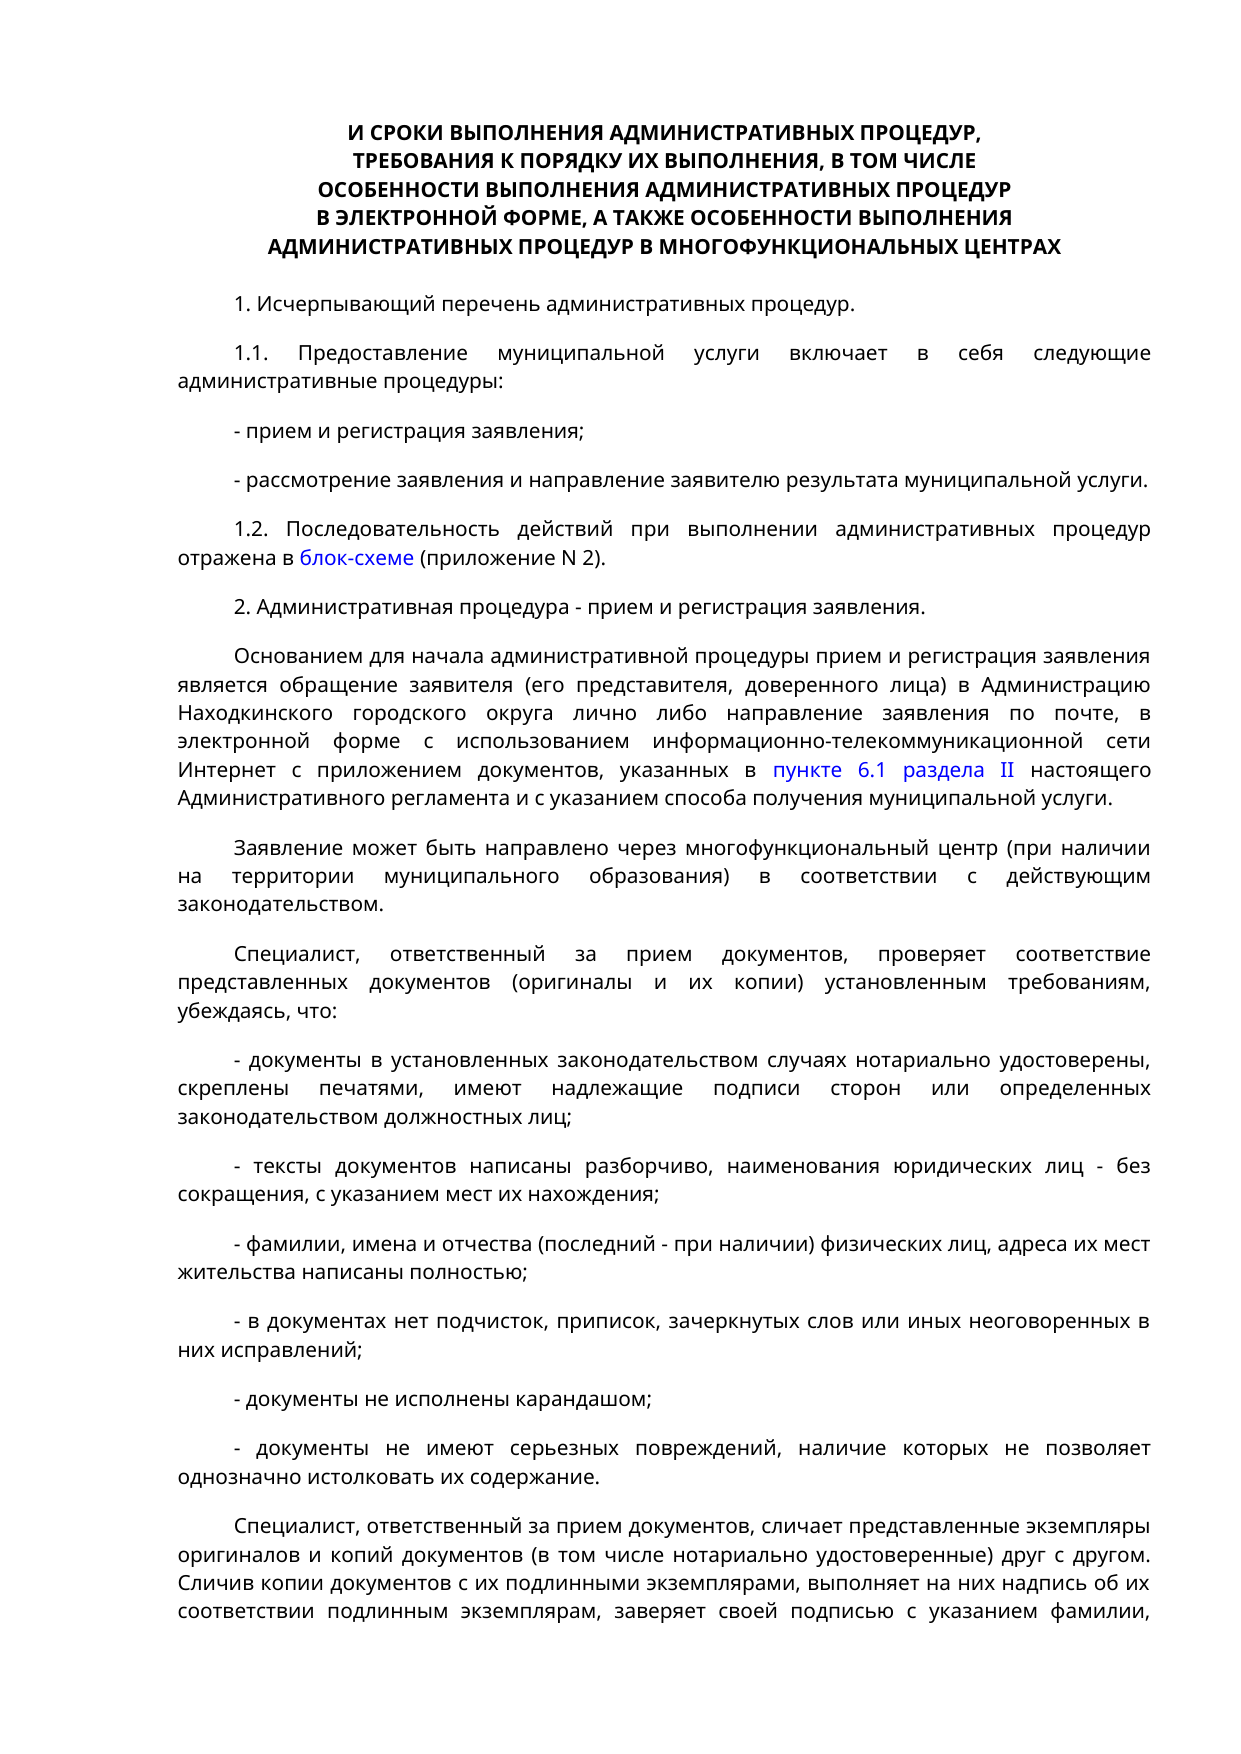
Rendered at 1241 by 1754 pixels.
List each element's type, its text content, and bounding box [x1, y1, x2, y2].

text - фамилии, имена и отчества (последний - при наличии) физических лиц, адреса их мест жительства написаны полностью; [177, 1229, 1152, 1286]
text - в документах нет подчисток, приписок, зачеркнутых слов или иных неоговоренных в них исправлений; [177, 1307, 1152, 1363]
title В ЭЛЕКТРОННОЙ ФОРМЕ, А ТАКЖЕ ОСОБЕННОСТИ ВЫПОЛНЕНИЯ [177, 203, 1152, 232]
text - документы не исполнены карандашом; [177, 1384, 1152, 1413]
text 1. Исчерпывающий перечень административных процедур. [177, 289, 1152, 317]
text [177, 1511, 1152, 1625]
text - прием и регистрация заявления; [177, 416, 1152, 444]
text - тексты документов написаны разборчиво, наименования юридических лиц - без сокращения, с указанием мест их нахождения; [177, 1151, 1152, 1208]
title И СРОКИ ВЫПОЛНЕНИЯ АДМИНИСТРАТИВНЫХ ПРОЦЕДУР, [177, 118, 1152, 147]
text Специалист, ответственный за прием документов, проверяет соответствие представленных документов (оригиналы и их копии) установленным требованиям, убеждаясь, что: [177, 939, 1152, 1024]
text Заявление может быть направлено через многофункциональный центр (при наличии на территории муниципального образования) в соответствии с действующим законодательством. [177, 833, 1152, 918]
text - документы не имеют серьезных повреждений, наличие которых не позволяет однозначно истолковать их содержание. [177, 1433, 1152, 1490]
title АДМИНИСТРАТИВНЫХ ПРОЦЕДУР В МНОГОФУНКЦИОНАЛЬНЫХ ЦЕНТРАХ [177, 232, 1152, 260]
text 1.1. Предоставление муниципальной услуги включает в себя следующие административные процедуры: [177, 338, 1152, 395]
title ОСОБЕННОСТИ ВЫПОЛНЕНИЯ АДМИНИСТРАТИВНЫХ ПРОЦЕДУР [177, 175, 1152, 203]
text 1.2. Последовательность действий при выполнении административных процедур отражена в блок-схеме (приложение N 2). [177, 514, 1152, 571]
text - рассмотрение заявления и направление заявителю результата муниципальной услуги. [177, 465, 1152, 493]
title ТРЕБОВАНИЯ К ПОРЯДКУ ИХ ВЫПОЛНЕНИЯ, В ТОМ ЧИСЛЕ [177, 147, 1152, 175]
text Основанием для начала административной процедуры прием и регистрация заявления является обращение заявителя (его представителя, доверенного лица) в Администрацию Находкинского городского округа лично либо направление заявления по почте, в электронной форме с использованием информационно-телекоммуникационной сети Интернет с приложением документов, указанных в пункте 6.1 раздела II настоящего Административного регламента и с указанием способа получения муниципальной услуги. [177, 641, 1152, 812]
text - документы в установленных законодательством случаях нотариально удостоверены, скреплены печатями, имеют надлежащие подписи сторон или определенных законодательством должностных лиц; [177, 1045, 1152, 1130]
text 2. Административная процедура - прием и регистрация заявления. [177, 592, 1152, 620]
